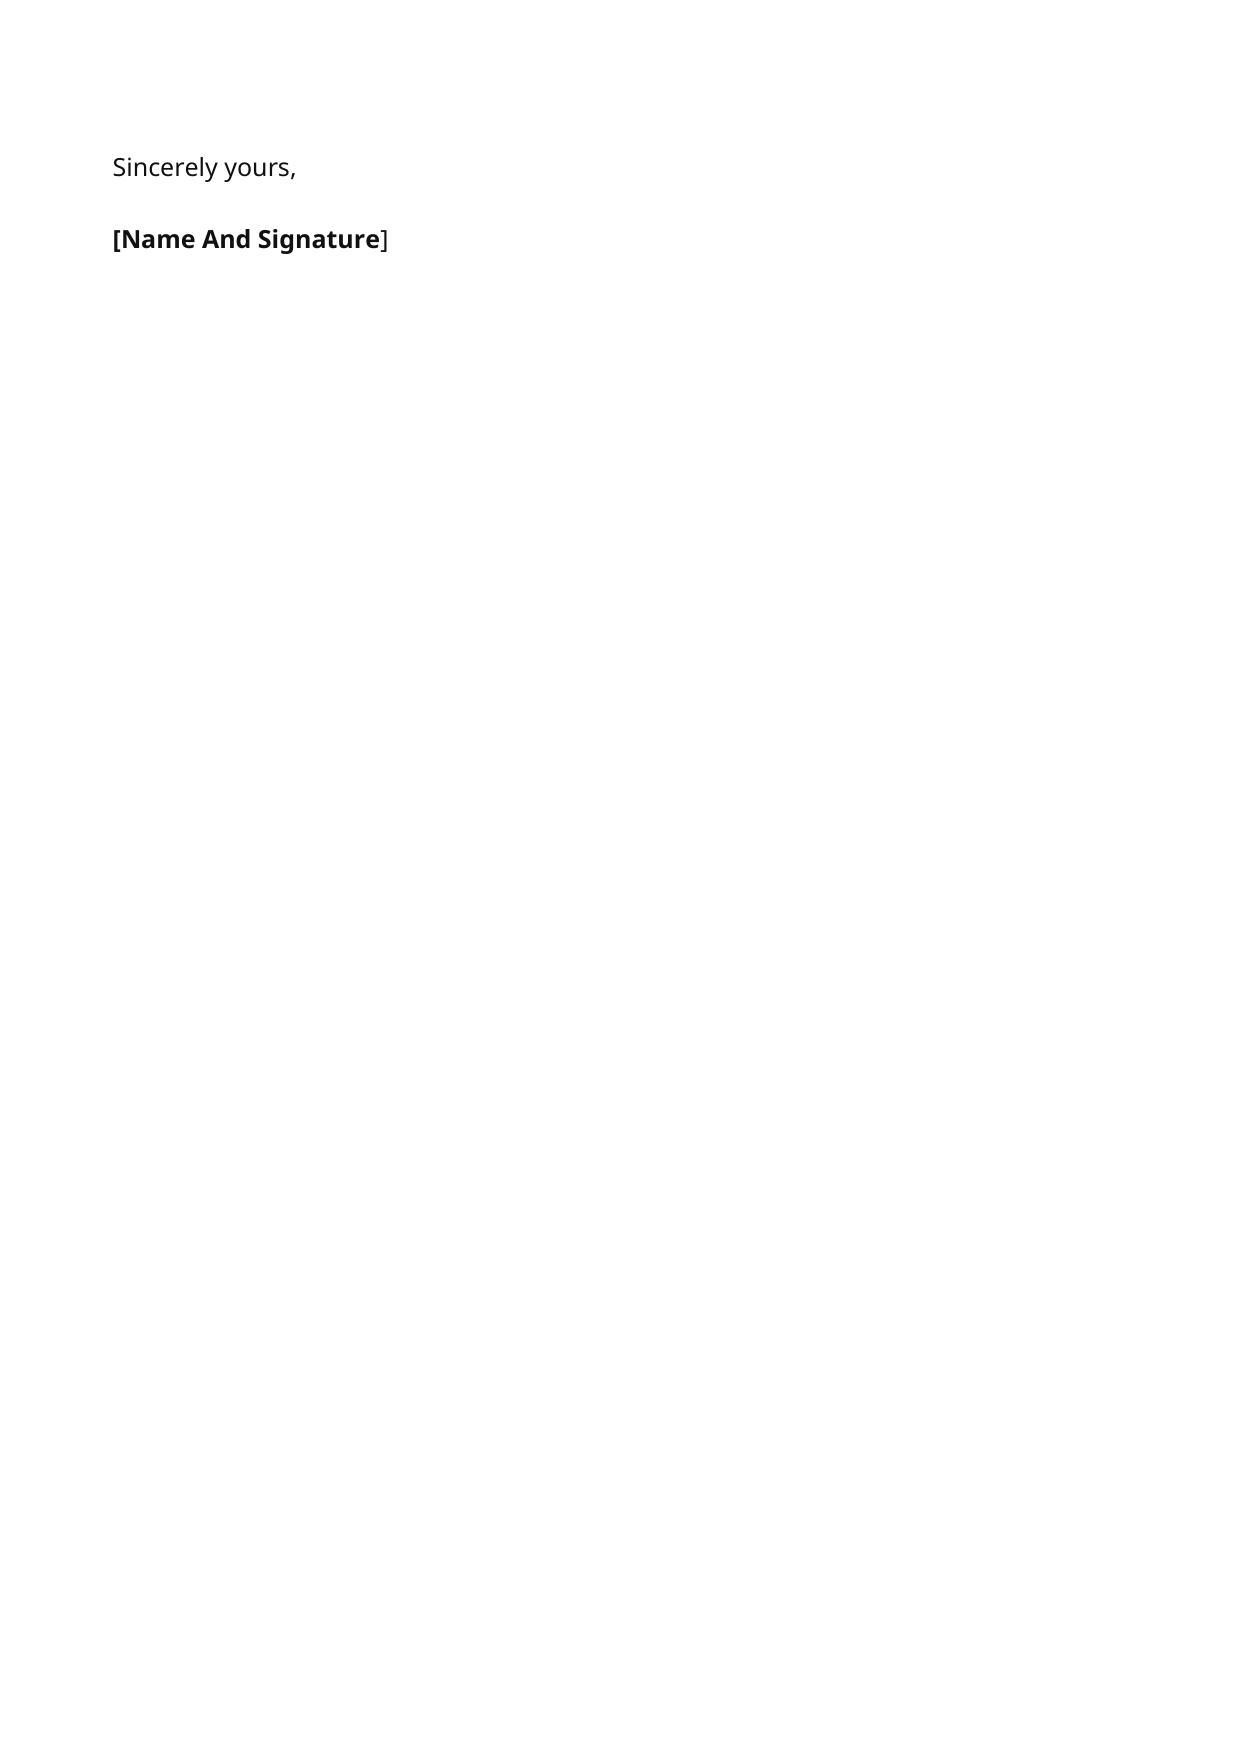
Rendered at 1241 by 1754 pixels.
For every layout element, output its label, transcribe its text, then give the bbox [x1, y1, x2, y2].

text [Name And Signature] [112, 222, 1128, 256]
text Sincerely yours, [112, 150, 1128, 184]
